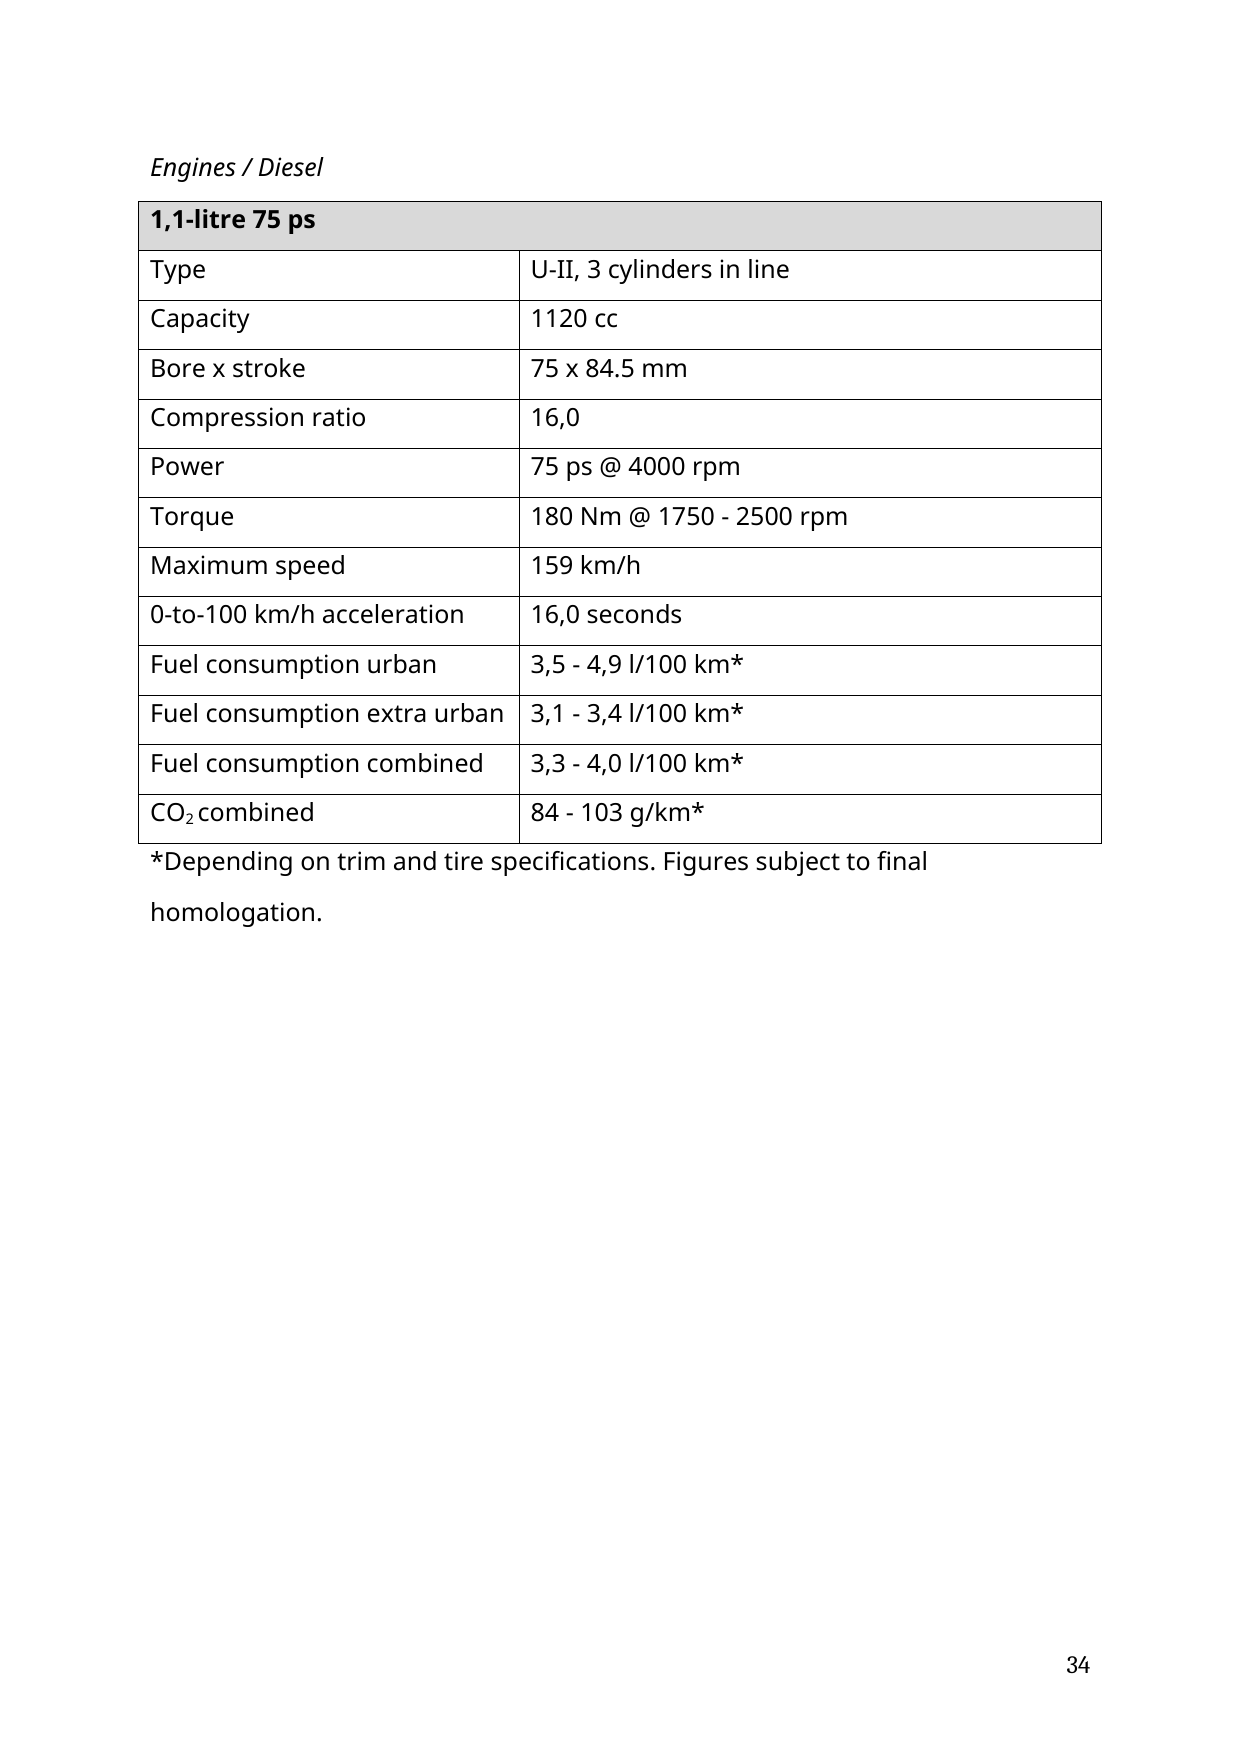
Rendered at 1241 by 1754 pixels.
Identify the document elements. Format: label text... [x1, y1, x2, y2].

table_cell 0-to-100 km/h acceleration [139, 597, 519, 645]
table_cell CO2 combined [139, 795, 519, 843]
table_cell 16,0 [520, 400, 1101, 448]
table_cell 3,1 - 3,4 l/100 km* [520, 696, 1101, 744]
table_cell 84 - 103 g/km* [520, 795, 1101, 843]
table_cell Fuel consumption extra urban [139, 696, 519, 744]
table_cell Torque [139, 498, 519, 547]
table_cell 75 ps @ 4000 rpm [520, 449, 1101, 497]
table_cell 3,3 - 4,0 l/100 km* [520, 745, 1101, 793]
table_cell Fuel consumption urban [139, 646, 519, 695]
table_cell Type [139, 251, 519, 300]
table_cell Maximum speed [139, 548, 519, 596]
table_cell 1120 cc [520, 301, 1101, 349]
table_cell 75 x 84.5 mm [520, 350, 1101, 398]
table_cell 16,0 seconds [520, 597, 1101, 645]
table_cell 180 Nm @ 1750 - 2500 rpm [520, 498, 1101, 547]
table_cell 3,5 - 4,9 l/100 km* [520, 646, 1101, 695]
text *Depending on trim and tire specifications. Figures subject to final homologation. [150, 844, 1090, 929]
table_cell Fuel consumption combined [139, 745, 519, 793]
table_cell U-II, 3 cylinders in line [520, 251, 1101, 300]
table_cell Power [139, 449, 519, 497]
table_cell 159 km/h [520, 548, 1101, 596]
text Engines / Diesel [150, 150, 1090, 184]
table_header 1,1-litre 75 ps [139, 202, 1101, 250]
table_cell Capacity [139, 301, 519, 349]
table_cell Bore x stroke [139, 350, 519, 398]
table_cell Compression ratio [139, 400, 519, 448]
